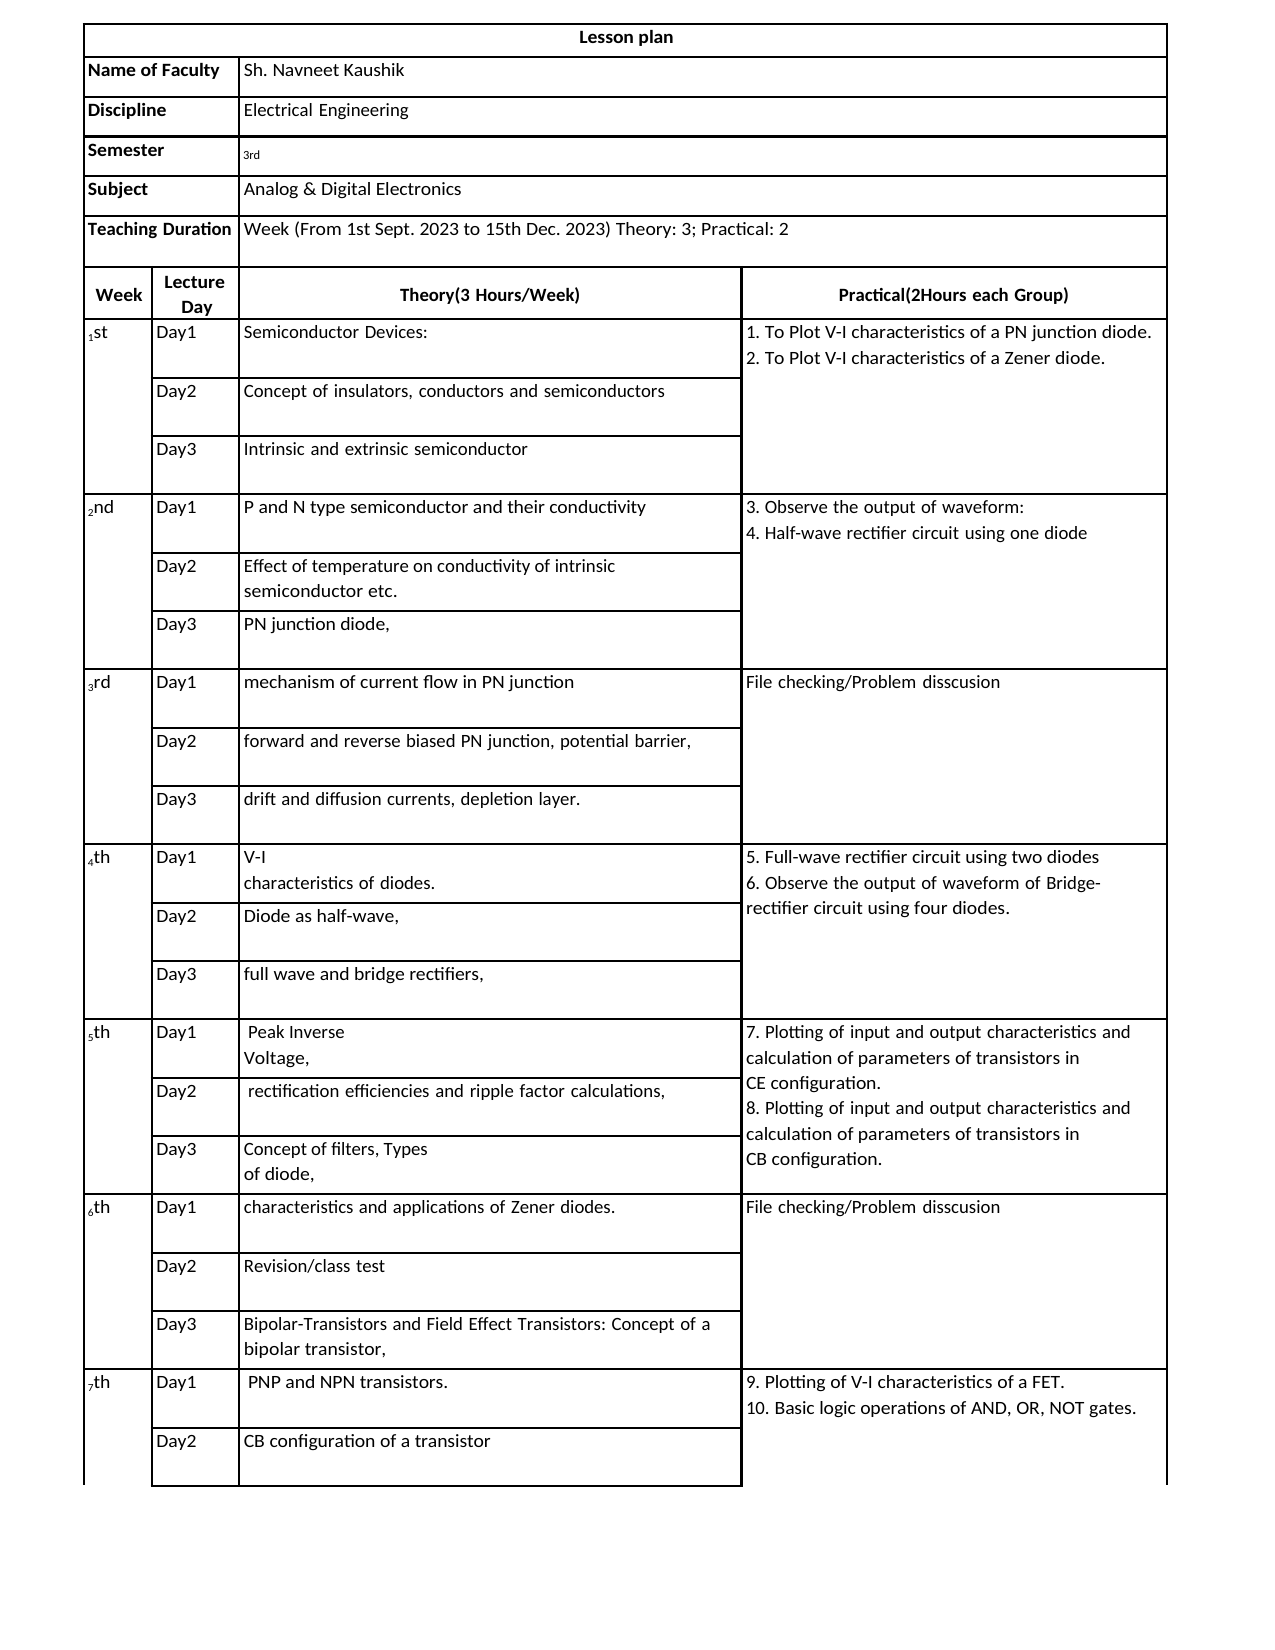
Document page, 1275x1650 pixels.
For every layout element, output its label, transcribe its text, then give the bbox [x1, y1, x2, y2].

table_cell 7th [85, 1370, 151, 1485]
table_cell forward and reverse biased PN junction, potential barrier, [240, 729, 740, 785]
table_cell 3rd [240, 138, 1166, 175]
table_cell Day1 [153, 1195, 238, 1252]
table_cell Day1 [153, 1020, 238, 1077]
table_cell Subject [85, 177, 238, 214]
table_cell Day2 [153, 1079, 238, 1135]
table_cell Day2 [153, 554, 238, 610]
table_cell Observe the output of waveform: Half-wave rectifier circuit using one diode [743, 495, 1166, 668]
table_cell Day2 [153, 379, 238, 435]
table_cell Day1 [153, 320, 238, 377]
table_cell drift and diffusion currents, depletion layer. [240, 787, 740, 843]
table_cell Bipolar-Transistors and Field Effect Transistors: Concept of a bipolar transistor, [240, 1312, 740, 1368]
table_cell Day2 [153, 1254, 238, 1310]
table_cell Day2 [153, 1429, 238, 1485]
table_cell Day1 [153, 495, 238, 552]
table_cell Day3 [153, 612, 238, 668]
table_cell Analog & Digital Electronics [240, 177, 1166, 214]
table_cell Name of Faculty [85, 58, 238, 96]
table_cell rectification efficiencies and ripple factor calculations, [240, 1079, 740, 1135]
table_cell Intrinsic and extrinsic semiconductor [240, 437, 740, 493]
table_cell Day3 [153, 437, 238, 493]
table_cell Semiconductor Devices: [240, 320, 740, 377]
table_cell Concept of insulators, conductors and semiconductors [240, 379, 740, 435]
table_cell CB configuration of a transistor [240, 1429, 740, 1485]
table_cell characteristics and applications of Zener diodes. [240, 1195, 740, 1252]
table_cell Effect of temperature on conductivity of intrinsic semiconductor etc. [240, 554, 740, 610]
table_cell Day3 [153, 1312, 238, 1368]
table_cell Day3 [153, 962, 238, 1018]
table_cell Week [85, 268, 151, 318]
table_cell Electrical Engineering [240, 98, 1166, 135]
table_cell Day3 [153, 787, 238, 843]
table_cell Lecture Day [153, 268, 238, 318]
table_cell Week (From 1st Sept. 2023 to 15th Dec. 2023) Theory: 3; Practical: 2 [240, 217, 1166, 266]
table_cell full wave and bridge rectifiers, [240, 962, 740, 1018]
table_cell Day1 [153, 1370, 238, 1427]
table_cell File checking/Problem disscusion [743, 670, 1166, 843]
table_cell Peak Inverse Voltage, [240, 1020, 740, 1077]
table_cell File checking/Problem disscusion [743, 1195, 1166, 1368]
table_cell Day2 [153, 729, 238, 785]
table_cell Concept of filters, Types of diode, [240, 1137, 740, 1193]
table_cell 3rd [85, 670, 151, 843]
table_cell Semester [85, 138, 238, 175]
table_cell Sh. Navneet Kaushik [240, 58, 1166, 96]
table_cell 4th [85, 845, 151, 1018]
table_cell Diode as half-wave, [240, 904, 740, 960]
table_cell Practical(2Hours each Group) [743, 268, 1166, 318]
table_cell V-I characteristics of diodes. [240, 845, 740, 902]
table_header Lesson plan [85, 25, 1166, 56]
table_cell Revision/class test [240, 1254, 740, 1310]
table_cell Day2 [153, 904, 238, 960]
table_cell To Plot V-I characteristics of a PN junction diode. To Plot V-I characteristics of a Zener diode. [743, 320, 1166, 493]
table_cell P and N type semiconductor and their conductivity [240, 495, 740, 552]
table_cell Discipline [85, 98, 238, 135]
table_cell Day3 [153, 1137, 238, 1193]
table_cell Full-wave rectifier circuit using two diodes Observe the output of waveform of Bridge- rectifier circuit using four diodes. [743, 845, 1166, 1018]
table_cell 1st [85, 320, 151, 493]
table_cell Theory(3 Hours/Week) [240, 268, 740, 318]
table_cell 2nd [85, 495, 151, 668]
table_cell mechanism of current flow in PN junction [240, 670, 740, 727]
table_cell PNP and NPN transistors. [240, 1370, 740, 1427]
table_cell Plotting of V-I characteristics of a FET. Basic logic operations of AND, OR, NOT gates. [743, 1370, 1166, 1485]
table_cell Teaching Duration [85, 217, 238, 266]
table_cell 6th [85, 1195, 151, 1368]
table_cell Day1 [153, 670, 238, 727]
table_cell Plotting of input and output characteristics and calculation of parameters of transistors in CE configuration. Plotting of input and output characteristics and calculation of parameters of transistors in CB configuration. [743, 1020, 1166, 1193]
table_cell 5th [85, 1020, 151, 1193]
table_cell Day1 [153, 845, 238, 902]
table_cell PN junction diode, [240, 612, 740, 668]
